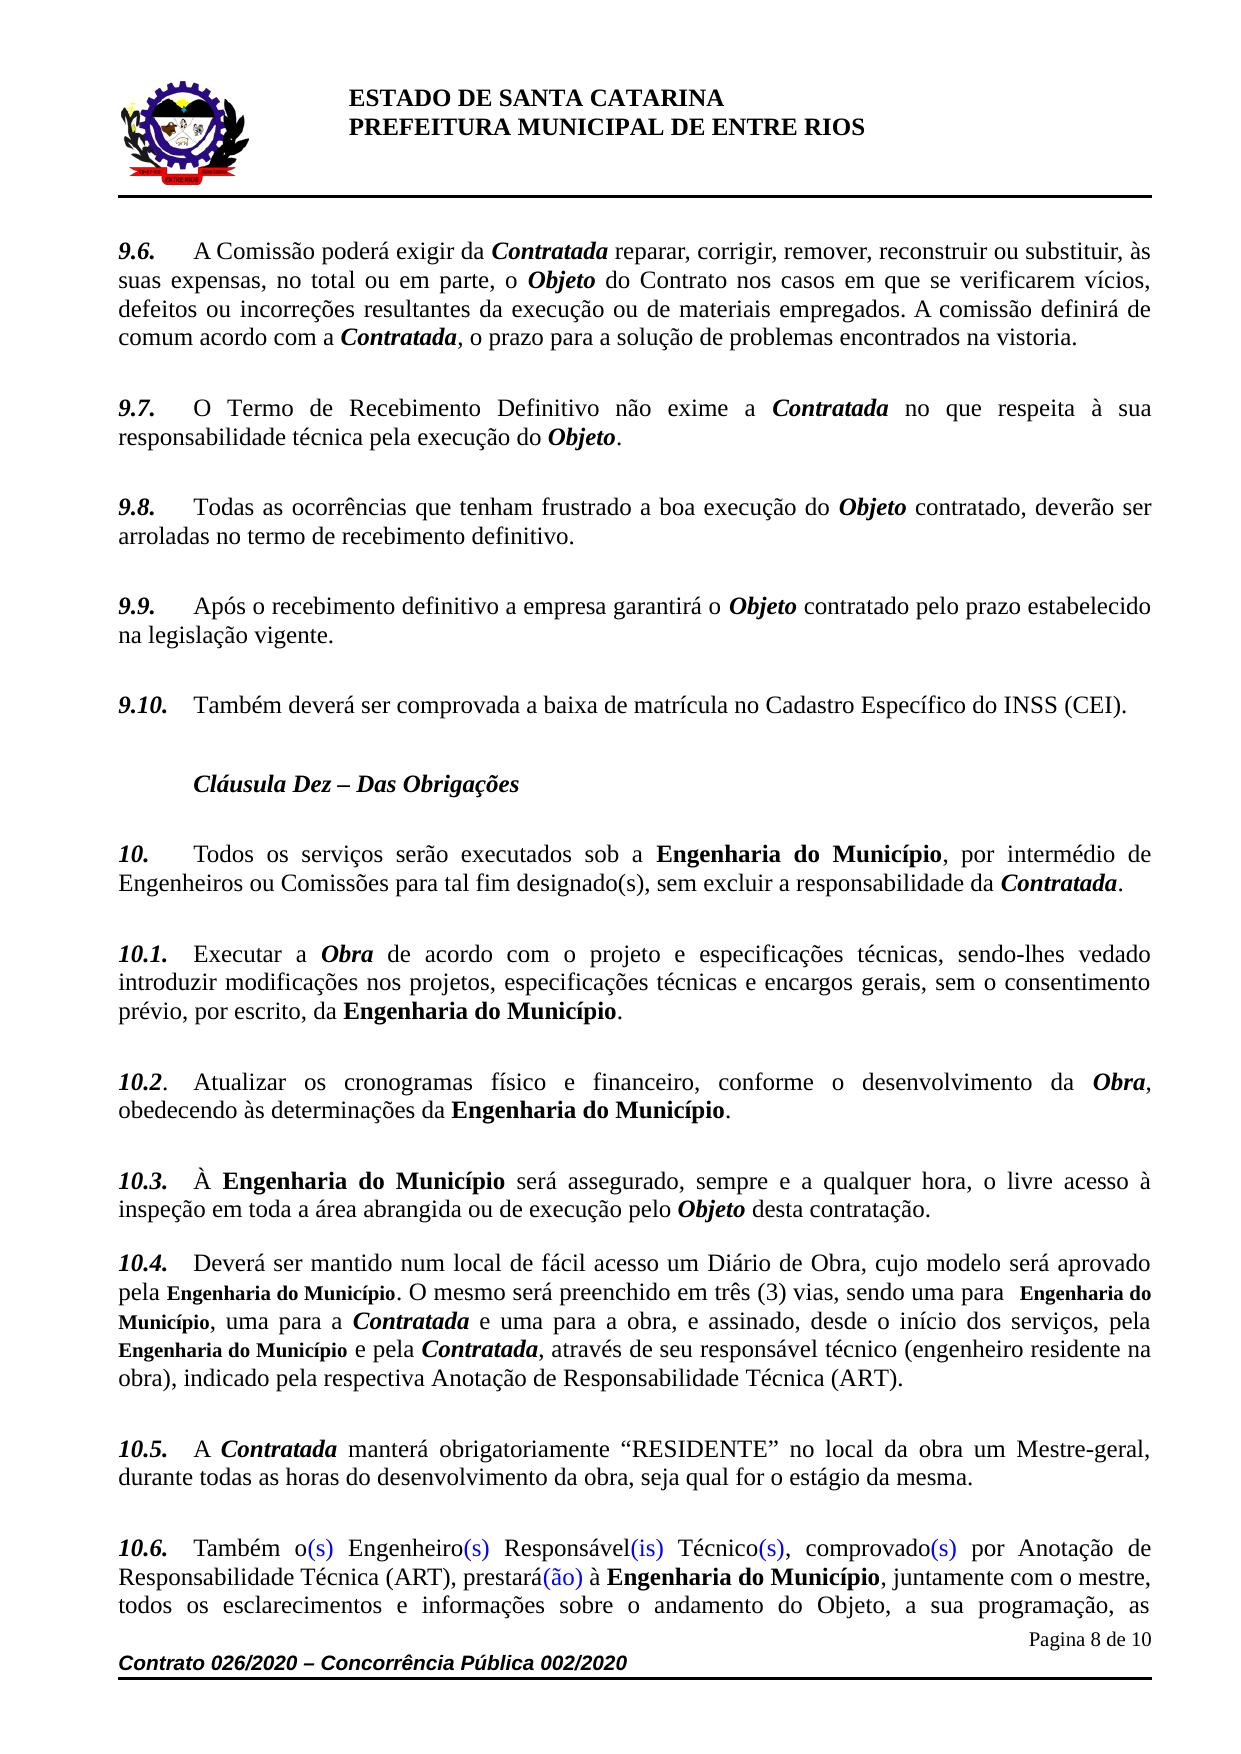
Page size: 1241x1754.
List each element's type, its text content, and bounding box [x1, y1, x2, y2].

text Cláusula Dez – Das Obrigações [118, 769, 1152, 798]
list 10. Todos os serviços serão executados sob a Engenharia do Município, por intermédio de Engenheiros ou Comissões para tal fim designado(s), sem excluir a responsabilidade da Contratada. [118, 839, 1152, 897]
picture [118, 73, 250, 193]
text 9.10. Também deverá ser comprovada a baixa de matrícula no Cadastro Específico do INSS (CEI). [118, 690, 1152, 719]
text 9.9. Após o recebimento definitivo a empresa garantirá o Objeto contratado pelo prazo estabelecido na legislação vigente. [118, 591, 1152, 649]
list 9.6. A Comissão poderá exigir da Contratada reparar, corrigir, remover, reconstruir ou substituir, às suas expensas, no total ou em parte, o Objeto do Contrato nos casos em que se verificarem vícios, defeitos ou incorreções resultantes da execução ou de materiais empregados. A comissão definirá de comum acordo com a Contratada, o prazo para a solução de problemas encontrados na vistoria. [118, 236, 1152, 351]
text 10.4. Deverá ser mantido num local de fácil acesso um Diário de Obra, cujo modelo será aprovado pela Engenharia do Município. O mesmo será preenchido em três (3) vias, sendo uma para Engenharia do Município, uma para a Contratada e uma para a obra, e assinado, desde o início dos serviços, pela Engenharia do Município e pela Contratada, através de seu responsável técnico (engenheiro residente na obra), indicado pela respectiva Anotação de Responsabilidade Técnica (ART). [118, 1248, 1152, 1392]
list 10.3. À Engenharia do Município será assegurado, sempre e a qualquer hora, o livre acesso à inspeção em toda a área abrangida ou de execução pelo Objeto desta contratação. [118, 1166, 1152, 1223]
text 9.8. Todas as ocorrências que tenham frustrado a boa execução do Objeto contratado, deverão ser arroladas no termo de recebimento definitivo. [118, 492, 1152, 549]
list 10.5. A Contratada manterá obrigatoriamente “RESIDENTE” no local da obra um Mestre-geral, durante todas as horas do desenvolvimento da obra, seja qual for o estágio da mesma. [118, 1434, 1152, 1491]
list 10.1. Executar a Obra de acordo com o projeto e especificações técnicas, sendo-lhes vedado introduzir modificações nos projetos, especificações técnicas e encargos gerais, sem o consentimento prévio, por escrito, da Engenharia do Município. [118, 939, 1152, 1025]
list 10.2. Atualizar os cronogramas físico e financeiro, conforme o desenvolvimento da Obra, obedecendo às determinações da Engenharia do Município. [118, 1067, 1152, 1124]
text 9.7. O Termo de Recebimento Definitivo não exime a Contratada no que respeita à sua responsabilidade técnica pela execução do Objeto. [118, 393, 1152, 450]
